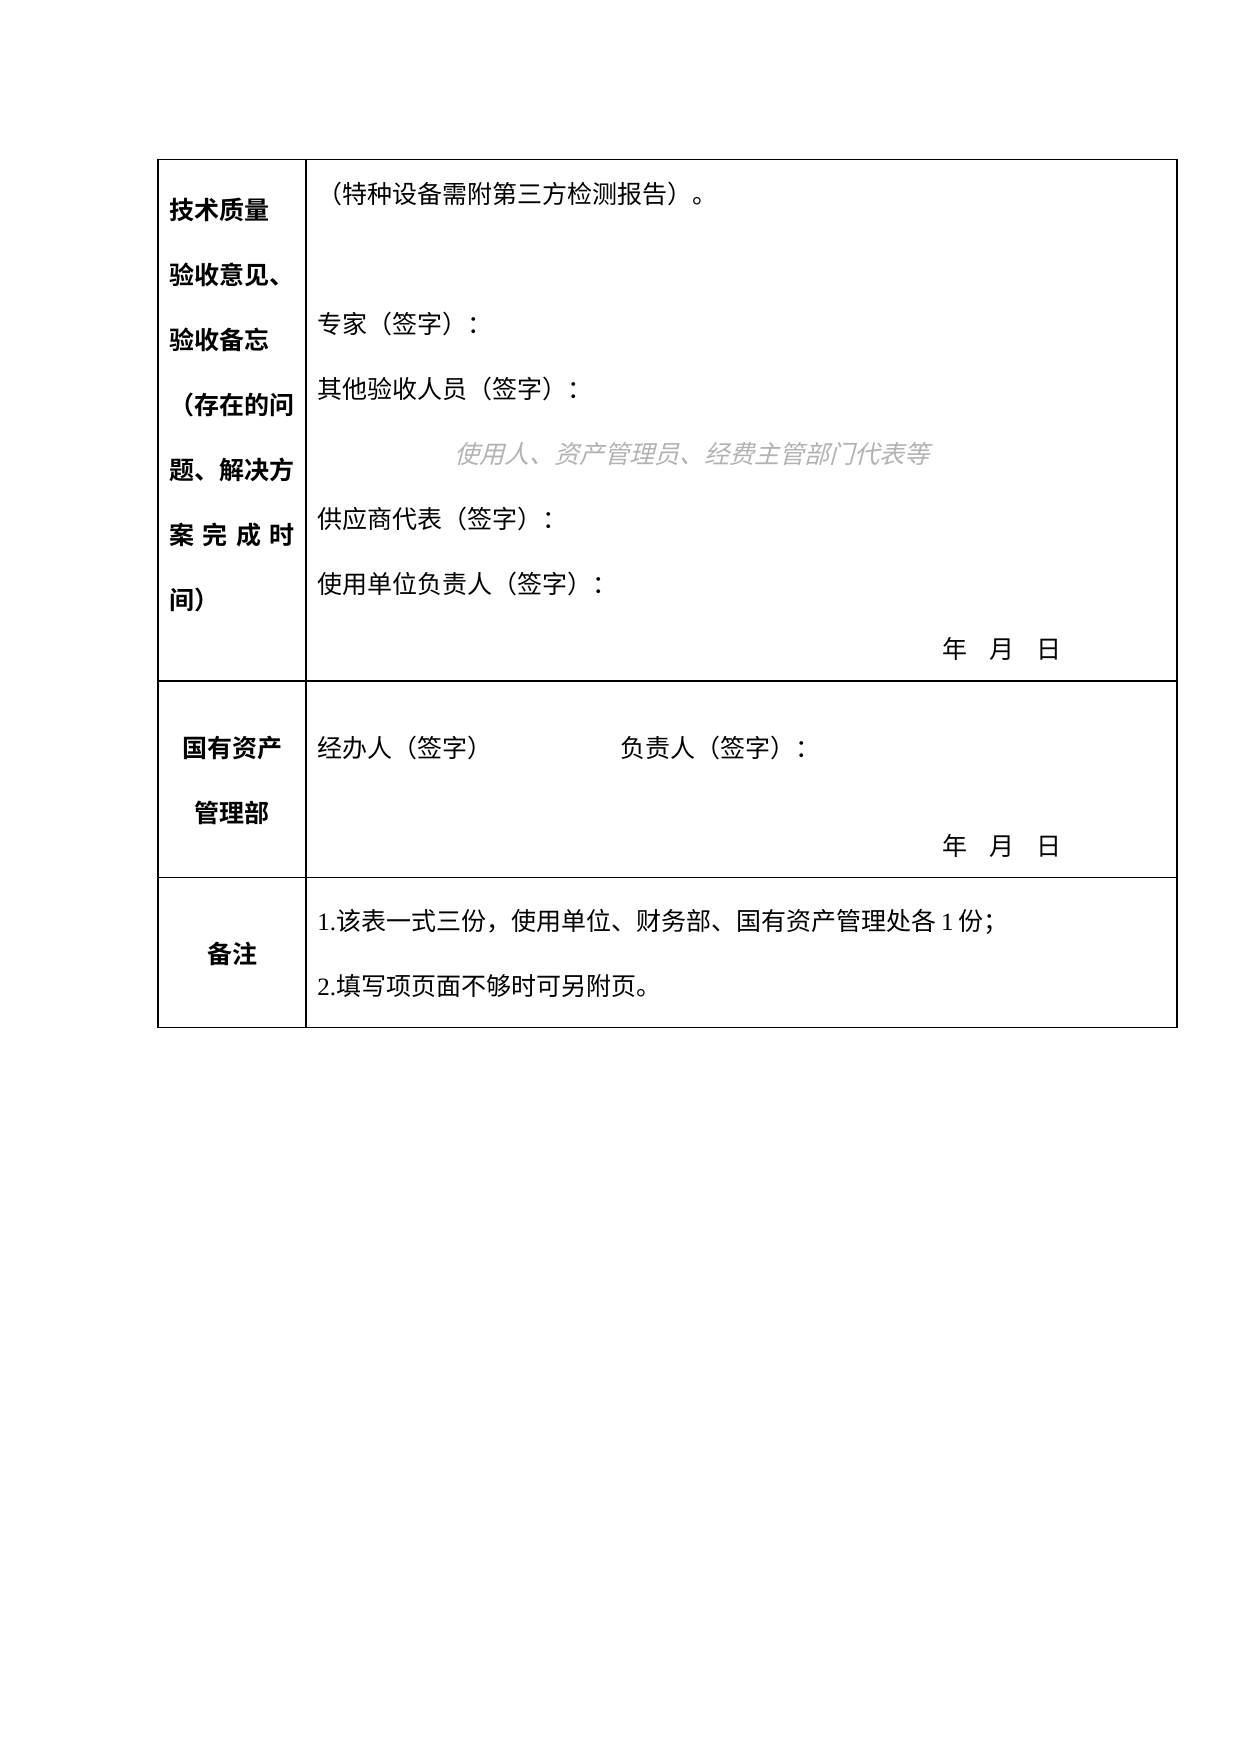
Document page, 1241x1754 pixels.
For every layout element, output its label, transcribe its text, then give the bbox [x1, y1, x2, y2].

table_cell 1.该表一式三份，使用单位、财务部、国有资产管理处各1份； 2.填写项页面不够时可另附页。 [307, 878, 1176, 1026]
table_cell 备注 [159, 878, 305, 1026]
table_cell 国有资产 管理部 [159, 682, 305, 877]
table_cell 经办人（签字） 负责人（签字）： 年 月 日 [307, 682, 1176, 877]
table_cell （特种设备需附第三方检测报告）。 专家（签字）： 其他验收人员（签字）： 使用人、资产管理员、经费主管部门代表等 供应商代表（签字）： 使用单位负责人（签字）： 年 月 日 [307, 160, 1176, 680]
table_cell 技术质量 验收意见、 验收备忘 （存在的问题、解决方案完成时间） [159, 160, 305, 680]
